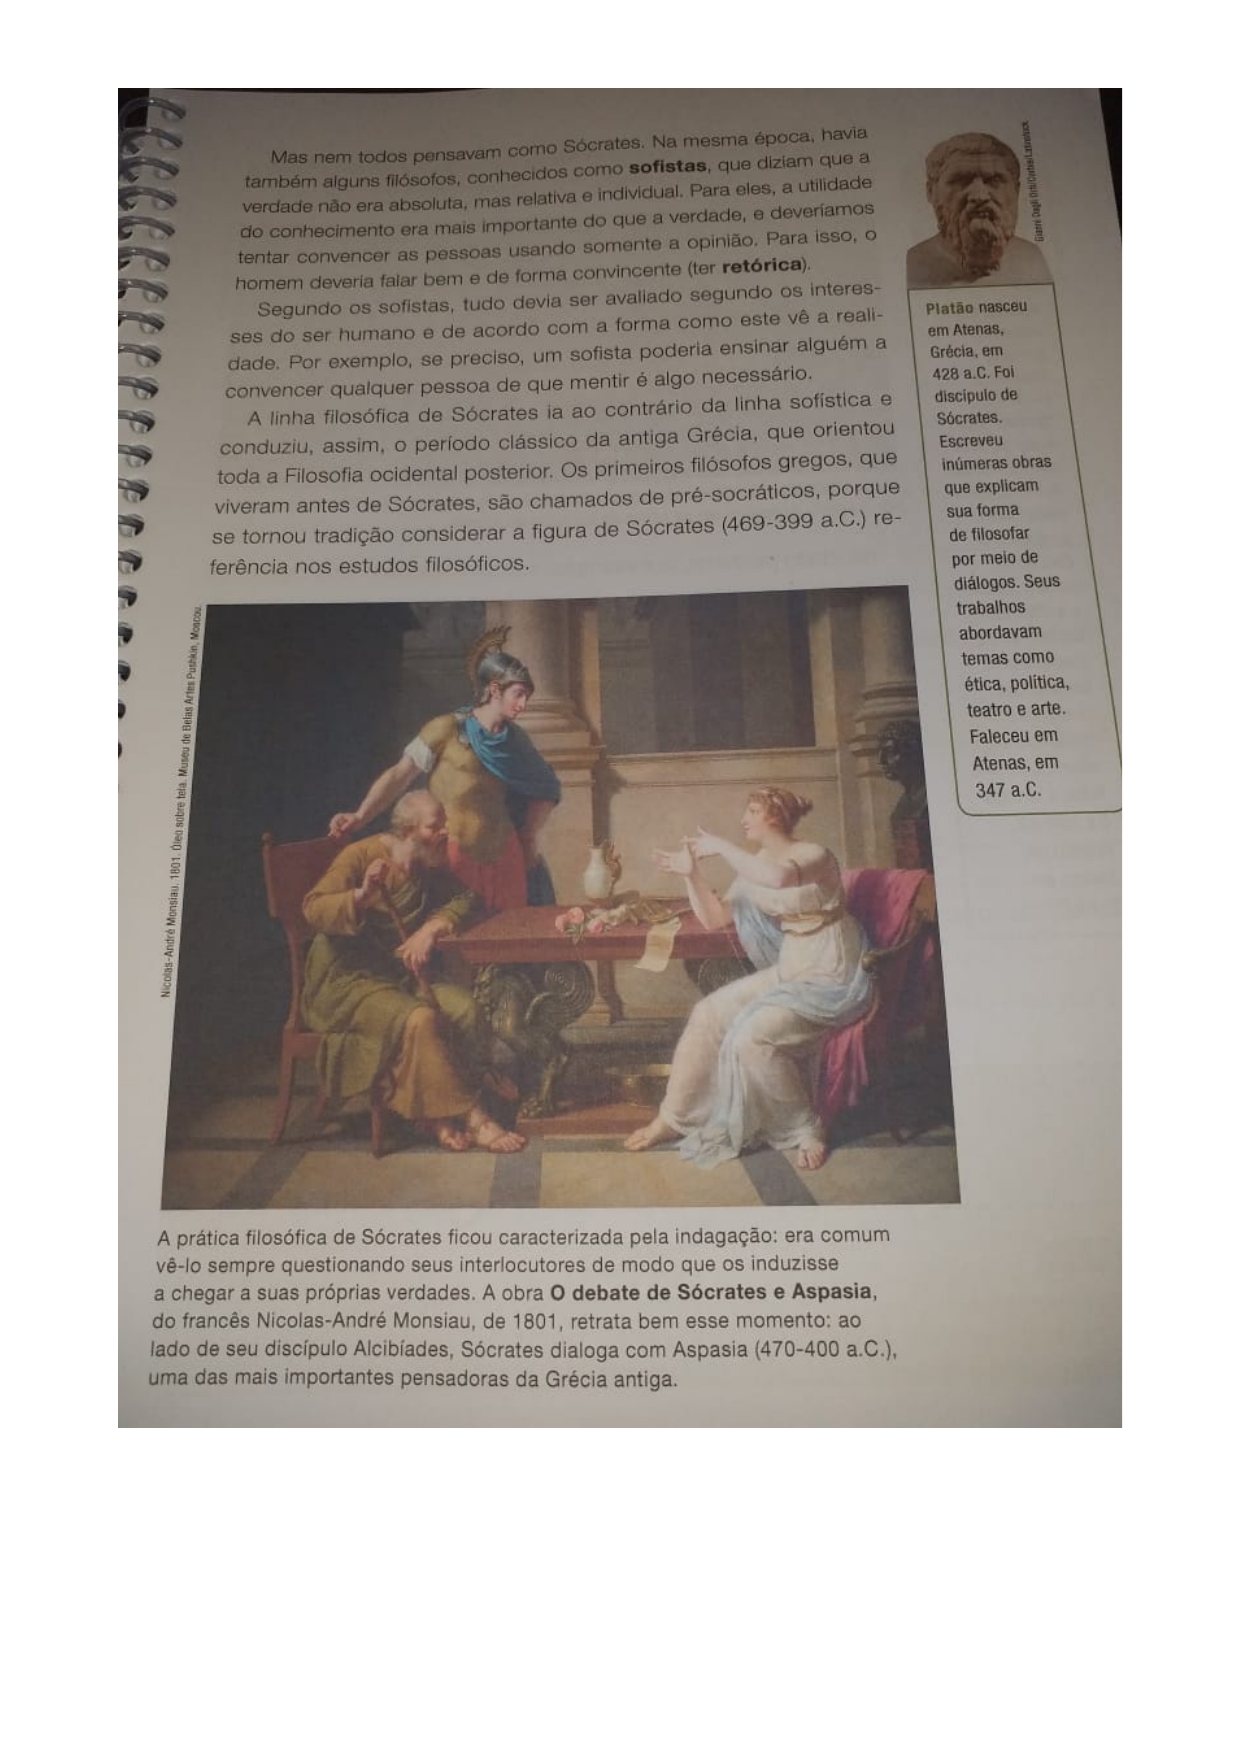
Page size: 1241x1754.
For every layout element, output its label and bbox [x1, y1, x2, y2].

picture [118, 88, 1123, 1428]
